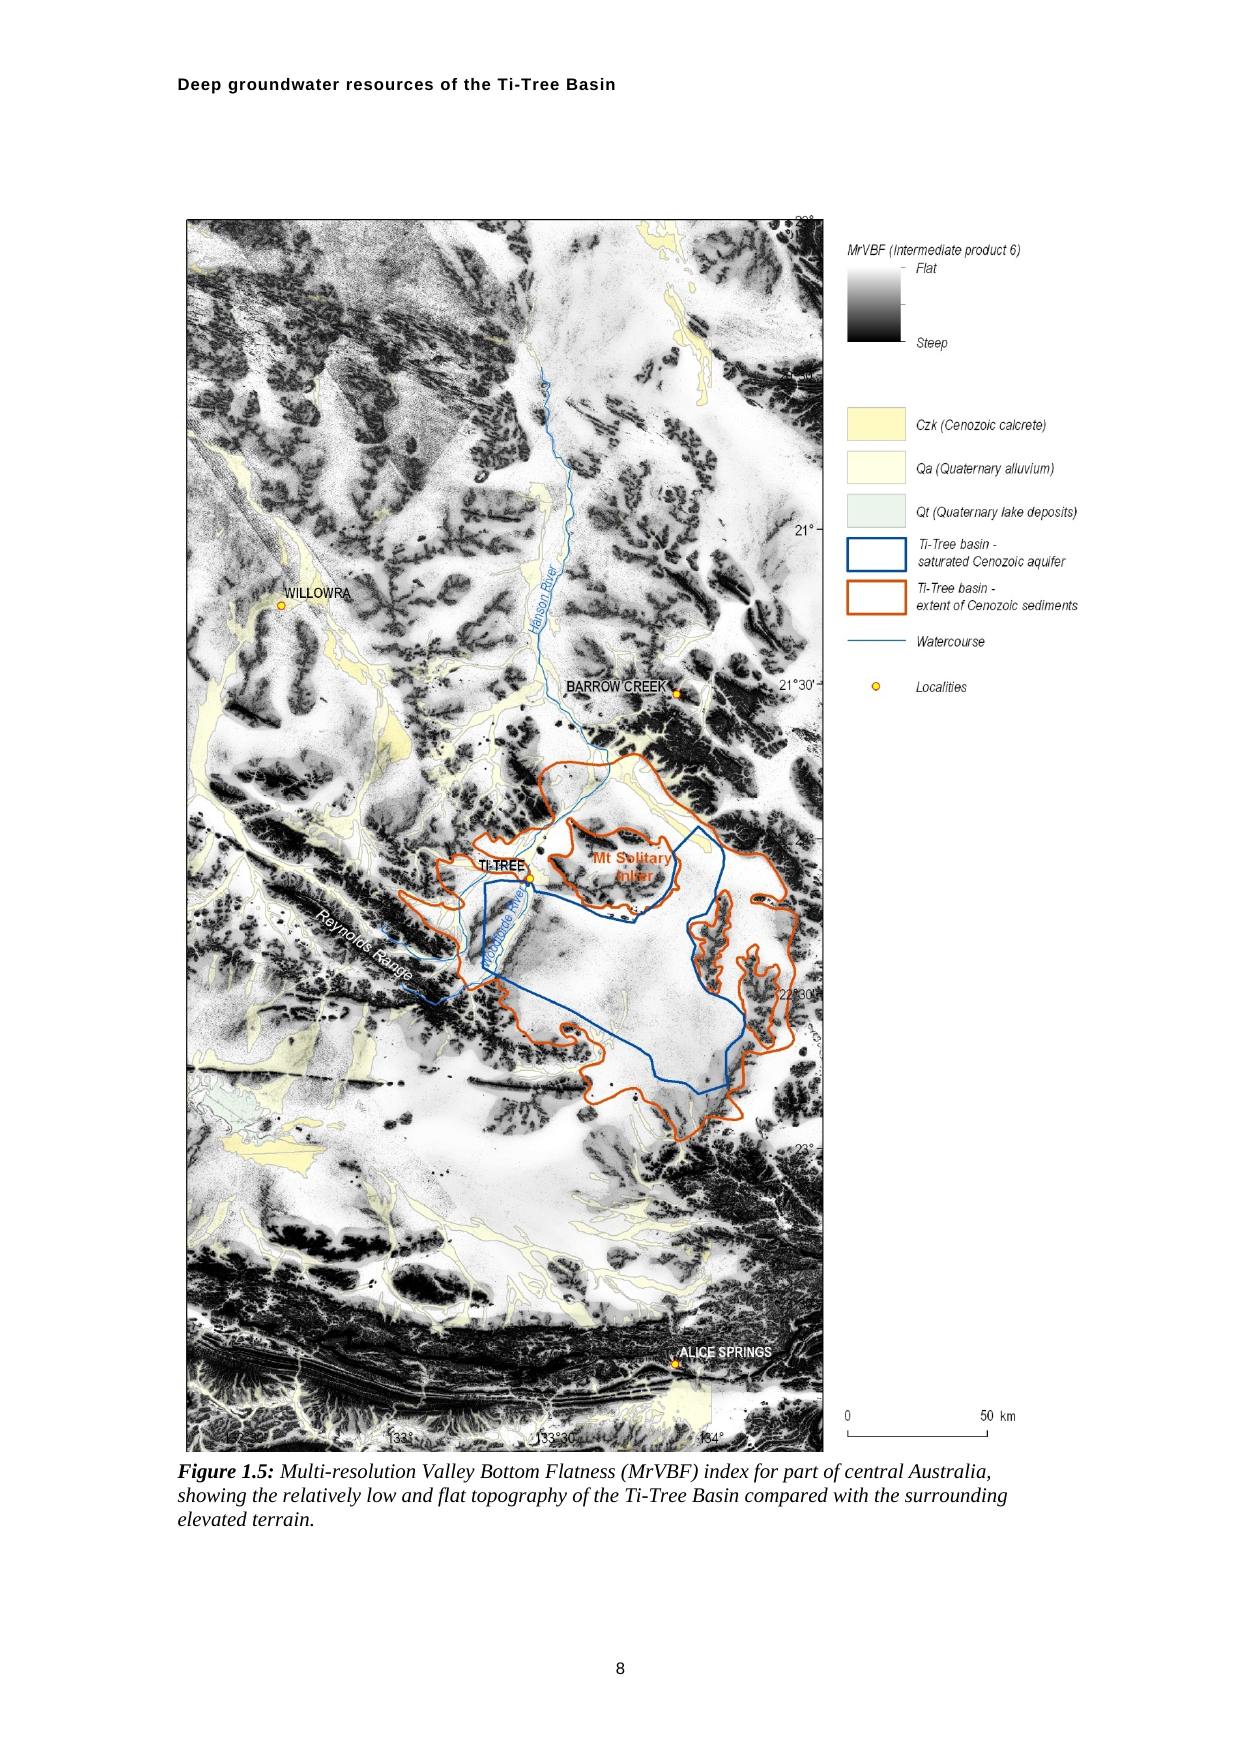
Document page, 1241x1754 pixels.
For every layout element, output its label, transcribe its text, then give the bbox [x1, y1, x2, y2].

text Figure 1.5: Bottom Flatness (MrVBF) index for part of central , showing the relatively low and flat topography of the compared with the surrounding elevated terrain. [177, 1459, 1063, 1531]
picture [177, 208, 1089, 1452]
